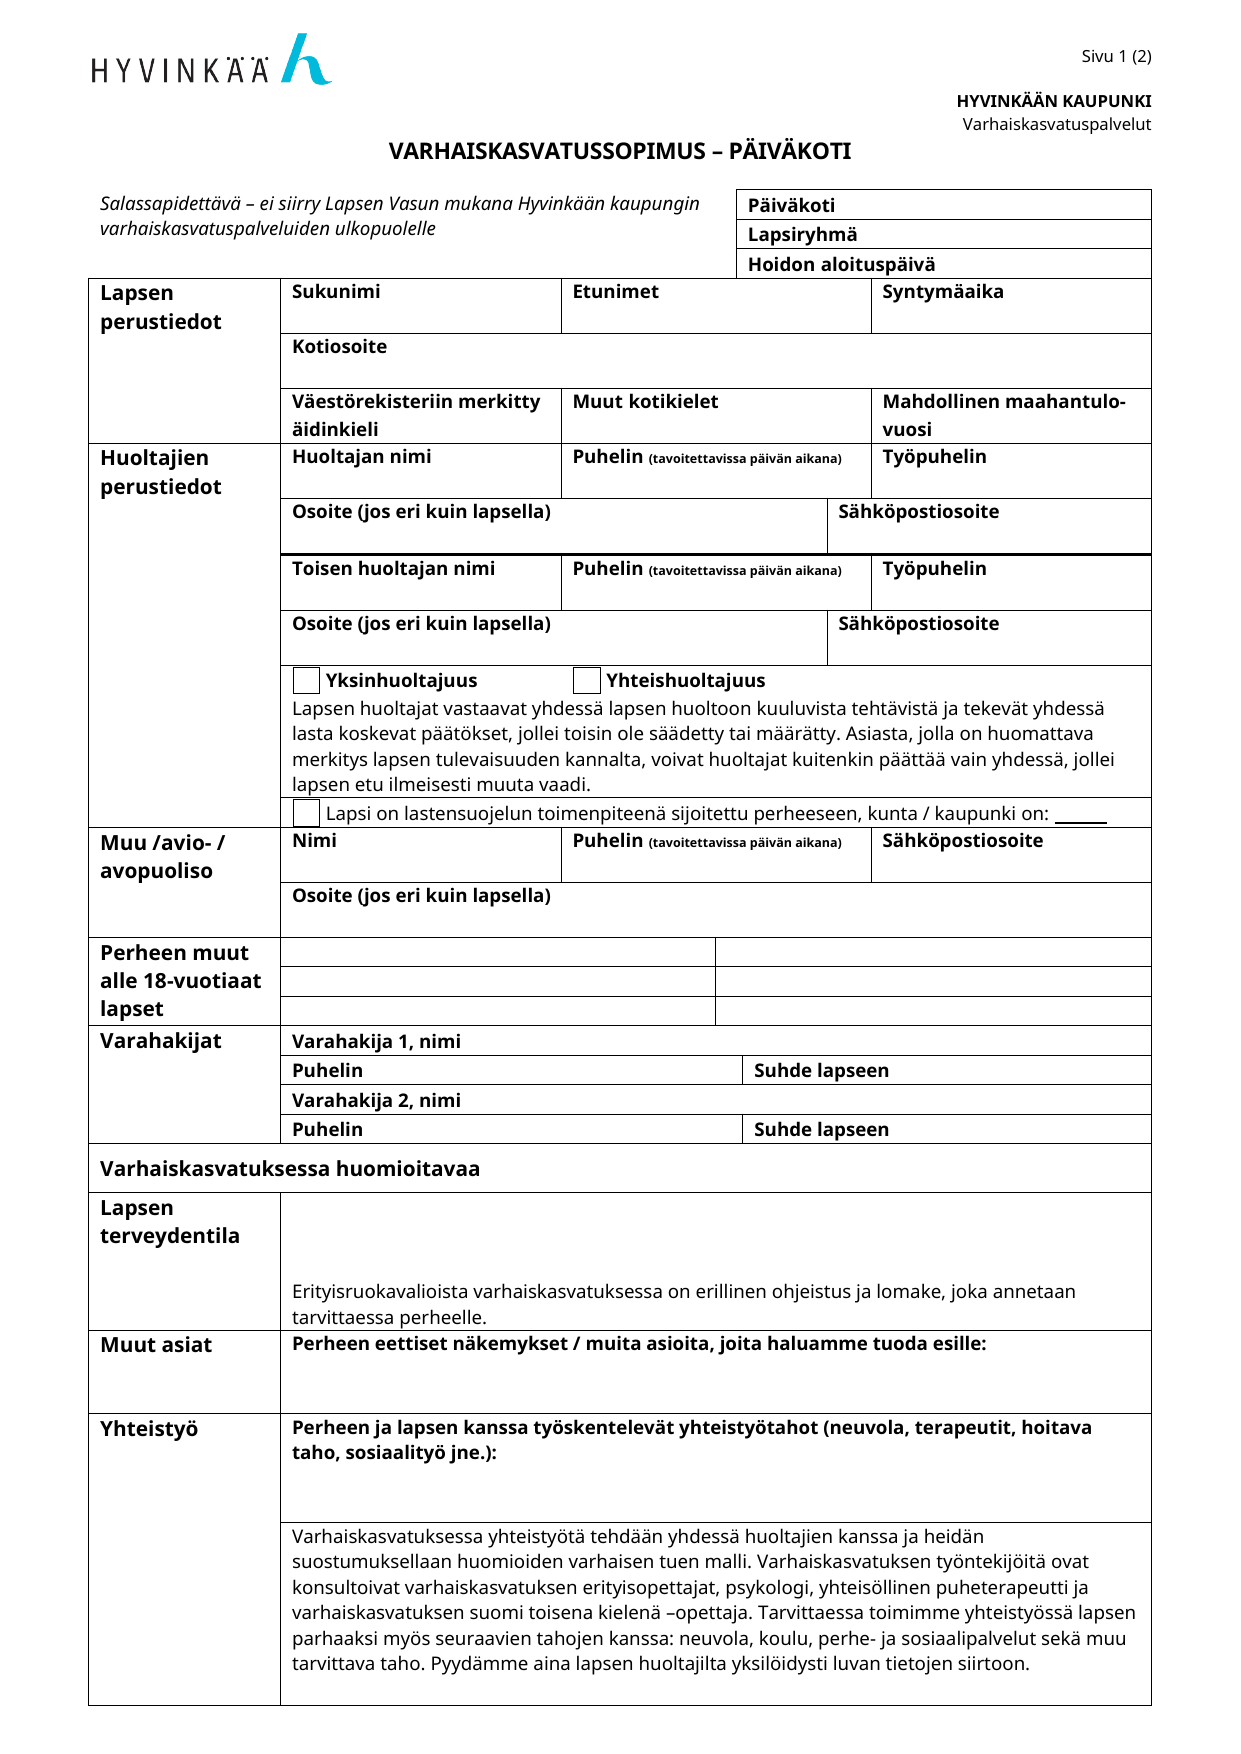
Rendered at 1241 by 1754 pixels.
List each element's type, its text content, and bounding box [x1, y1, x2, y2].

table_cell Osoite (jos eri kuin lapsella) [281, 883, 1151, 937]
table_cell Toisen huoltajan nimi [281, 556, 561, 609]
table_cell Huoltajan nimi [281, 444, 561, 497]
table_cell Erityisruokavalioista varhaiskasvatuksessa on erillinen ohjeistus ja lomake, joka annetaan tarvittaessa perheelle. [281, 1193, 1151, 1329]
table_cell Varhaiskasvatuksessa yhteistyötä tehdään yhdessä huoltajien kanssa ja heidän suostumuksellaan huomioiden varhaisen tuen malli. Varhaiskasvatuksen työntekijöitä ovat konsultoivat varhaiskasvatuksen erityisopettajat, psykologi, yhteisöllinen puheterapeutti ja varhaiskasvatuksen suomi toisena kielenä –opettaja. Tarvittaessa toimimme yhteistyössä lapsen parhaaksi myös seuraavien tahojen kanssa: neuvola, koulu, perhe- ja sosiaalipalvelut sekä muu tarvittava taho. Pyydämme aina lapsen huoltajilta yksilöidysti luvan tietojen siirtoon. [281, 1523, 1151, 1704]
table_cell Puhelin [281, 1115, 742, 1143]
table_cell Yhteistyö [89, 1414, 280, 1704]
table_cell Varhaiskasvatuksessa huomioitavaa [89, 1144, 1151, 1192]
table_cell Yhteishuoltajuus [561, 666, 1151, 694]
table_cell Etunimet [562, 279, 871, 332]
table_cell Yksinhuoltajuus [281, 666, 561, 694]
table_cell Muut asiat [89, 1331, 280, 1413]
picture [68, 9, 356, 106]
table_cell Työpuhelin [872, 444, 1151, 497]
table_cell Sähköpostiosoite [828, 499, 1151, 552]
table_cell Muut kotikielet [562, 389, 871, 442]
table_cell Osoite (jos eri kuin lapsella) [281, 499, 827, 552]
table_cell Nimi [281, 828, 561, 882]
table_cell [281, 967, 715, 996]
table_cell Huoltajien perustiedot [89, 444, 280, 827]
table_cell Varahakija 1, nimi [281, 1026, 1151, 1054]
table_header Päiväkoti [737, 190, 1151, 218]
table_cell Puhelin (tavoitettavissa päivän aikana) [562, 828, 871, 882]
table_cell Kotiosoite [281, 334, 1151, 387]
table_cell Väestörekisteriin merkitty äidinkieli [281, 389, 561, 442]
table_cell Työpuhelin [872, 556, 1151, 609]
table_cell Perheen muut alle 18-vuotiaat lapset [89, 938, 280, 1025]
table_cell Mahdollinen maahantulo-vuosi [872, 389, 1151, 442]
table_cell Perheen ja lapsen kanssa työskentelevät yhteistyötahot (neuvola, terapeutit, hoitava taho, sosiaalityö jne.): [281, 1414, 1151, 1522]
table_cell Lapsen terveydentila [89, 1193, 280, 1329]
table_cell Suhde lapseen [743, 1115, 1151, 1143]
table_cell [281, 997, 715, 1025]
table_cell Sähköpostiosoite [828, 611, 1151, 664]
table_cell Varahakijat [89, 1026, 280, 1143]
table_cell Lapsen huoltajat vastaavat yhdessä lapsen huoltoon kuuluvista tehtävistä ja tekevät yhdessä lasta koskevat päätökset, jollei toisin ole säädetty tai määrätty. Asiasta, jolla on huomattava merkitys lapsen tulevaisuuden kannalta, voivat huoltajat kuitenkin päättää vain yhdessä, jollei lapsen etu ilmeisesti muuta vaadi. [281, 694, 1151, 797]
table_cell Lapsi on lastensuojelun toimenpiteenä sijoitettu perheeseen, kunta / kaupunki on: [281, 798, 1151, 827]
table_cell [281, 938, 715, 966]
table_cell Osoite (jos eri kuin lapsella) [281, 611, 827, 664]
table_cell [716, 938, 1151, 966]
table_header Salassapidettävä – ei siirry Lapsen Vasun mukana Hyvinkään kaupungin varhaiskasvatuspalveluiden ulkopuolelle [89, 189, 736, 277]
table_cell Puhelin (tavoitettavissa päivän aikana) [562, 556, 871, 609]
table_cell Suhde lapseen [743, 1056, 1151, 1084]
table_cell Sukunimi [281, 279, 561, 332]
table_cell Muu /avio- / avopuoliso [89, 828, 280, 937]
table_cell Sähköpostiosoite [872, 828, 1151, 882]
table_cell [716, 997, 1151, 1025]
table_cell Varahakija 2, nimi [281, 1085, 1151, 1113]
table_cell Lapsiryhmä [737, 220, 1151, 248]
table_cell [716, 967, 1151, 996]
table_cell Lapsen perustiedot [89, 279, 280, 442]
table_cell Perheen eettiset näkemykset / muita asioita, joita haluamme tuoda esille: [281, 1331, 1151, 1413]
table_cell Puhelin (tavoitettavissa päivän aikana) [562, 444, 871, 497]
table_cell Syntymäaika [872, 279, 1151, 332]
table_cell Puhelin [281, 1056, 742, 1084]
table_cell Hoidon aloituspäivä [737, 249, 1151, 277]
